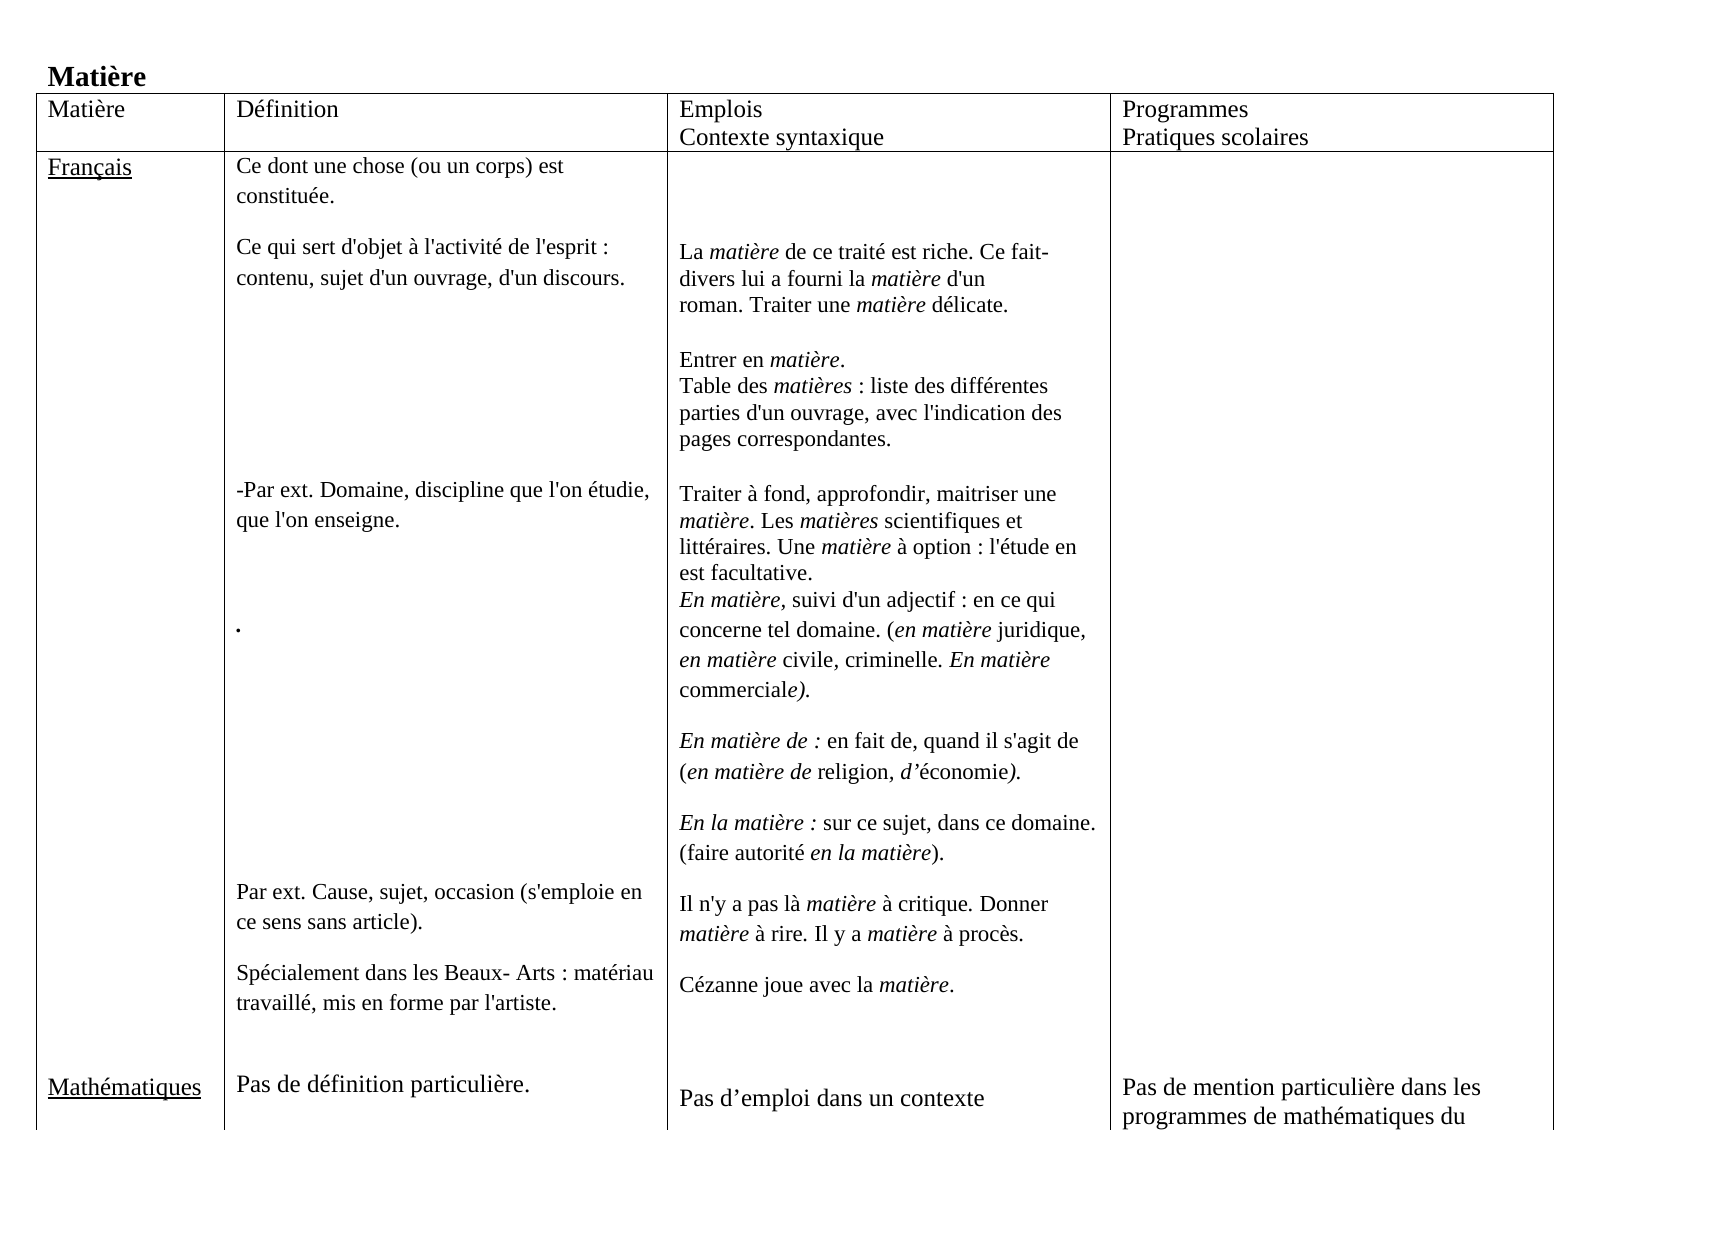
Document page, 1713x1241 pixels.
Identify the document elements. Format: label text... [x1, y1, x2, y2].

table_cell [225, 152, 667, 1130]
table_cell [37, 152, 224, 1130]
table_header Matière [37, 94, 224, 151]
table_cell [668, 152, 1110, 1130]
table_header Programmes Pratiques scolaires [1111, 94, 1553, 151]
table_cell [1111, 152, 1553, 1130]
table_header Emplois Contexte syntaxique [668, 94, 1110, 151]
text Matière [47, 59, 1666, 93]
table_header Définition [225, 94, 667, 151]
